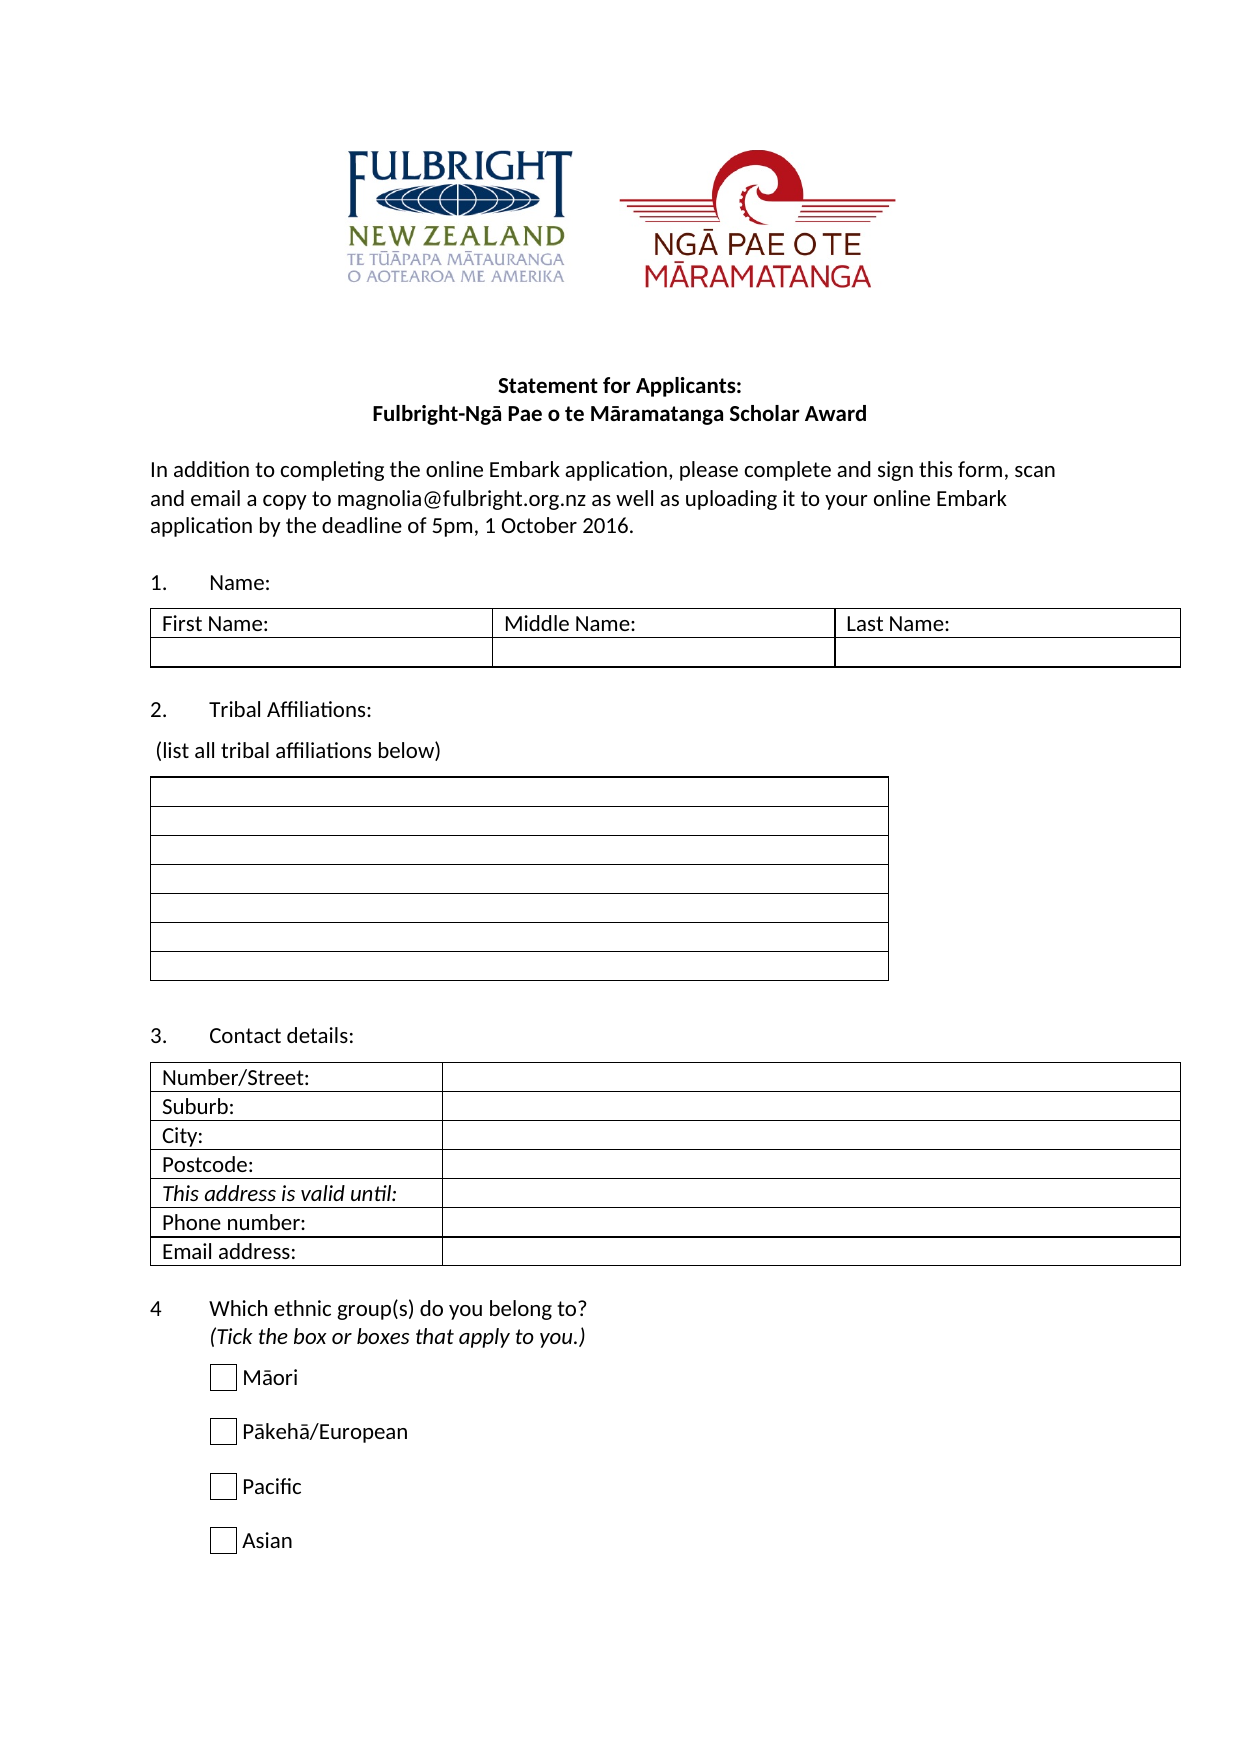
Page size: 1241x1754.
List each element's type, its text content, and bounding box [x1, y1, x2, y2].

picture [619, 150, 896, 288]
table_cell [443, 1150, 1180, 1178]
table_header Middle Name: [493, 609, 834, 637]
text Fulbright-Ngā Pae o te Māramatanga Scholar Award [150, 399, 1090, 428]
table_header Last Name: [836, 609, 1180, 637]
text 1. Name: [150, 568, 1090, 596]
table_cell [443, 1179, 1180, 1207]
table_cell [151, 836, 888, 864]
text 2. Tribal Affiliations: [150, 695, 1090, 723]
table_cell [443, 1092, 1180, 1120]
table_cell [151, 638, 492, 666]
table_cell [151, 923, 888, 951]
table_header [443, 1063, 1180, 1091]
table_header [151, 778, 888, 806]
text 3. Contact details: [150, 1021, 1090, 1049]
table_cell [151, 807, 888, 834]
table_cell [151, 952, 888, 980]
table_header Number/Street: [151, 1063, 442, 1091]
text (list all tribal affiliations below) [150, 736, 1090, 764]
table_header First Name: [151, 609, 492, 637]
table_cell This address is valid until: [151, 1179, 442, 1207]
text Asian [150, 1526, 1090, 1554]
text Pākehā/European [150, 1417, 1090, 1446]
text Māori [150, 1363, 1090, 1391]
subtitle Statement for Applicants: [150, 372, 1090, 399]
table_cell Suburb: [151, 1092, 442, 1120]
table_cell Postcode: [151, 1150, 442, 1178]
text 4 Which ethnic group(s) do you belong to? [150, 1294, 1090, 1322]
table_cell [443, 1238, 1180, 1265]
table_cell [151, 894, 888, 922]
text (Tick the box or boxes that apply to you.) [150, 1322, 1090, 1351]
text Pacific [150, 1472, 1090, 1500]
table_cell [151, 865, 888, 893]
table_cell [443, 1121, 1180, 1149]
table_cell Phone number: [151, 1208, 442, 1236]
text In addition to completing the online Embark application, please complete and sign this form, scan and email a copy to magnolia@fulbright.org.nz as well as uploading it to your online Embark application by the deadline of 5pm, 1 October 2016. [150, 456, 1090, 540]
table_cell Email address: [151, 1238, 442, 1265]
table_cell City: [151, 1121, 442, 1149]
table_cell [443, 1208, 1180, 1236]
picture [344, 150, 573, 288]
table_cell [836, 638, 1180, 666]
table_cell [493, 638, 834, 666]
